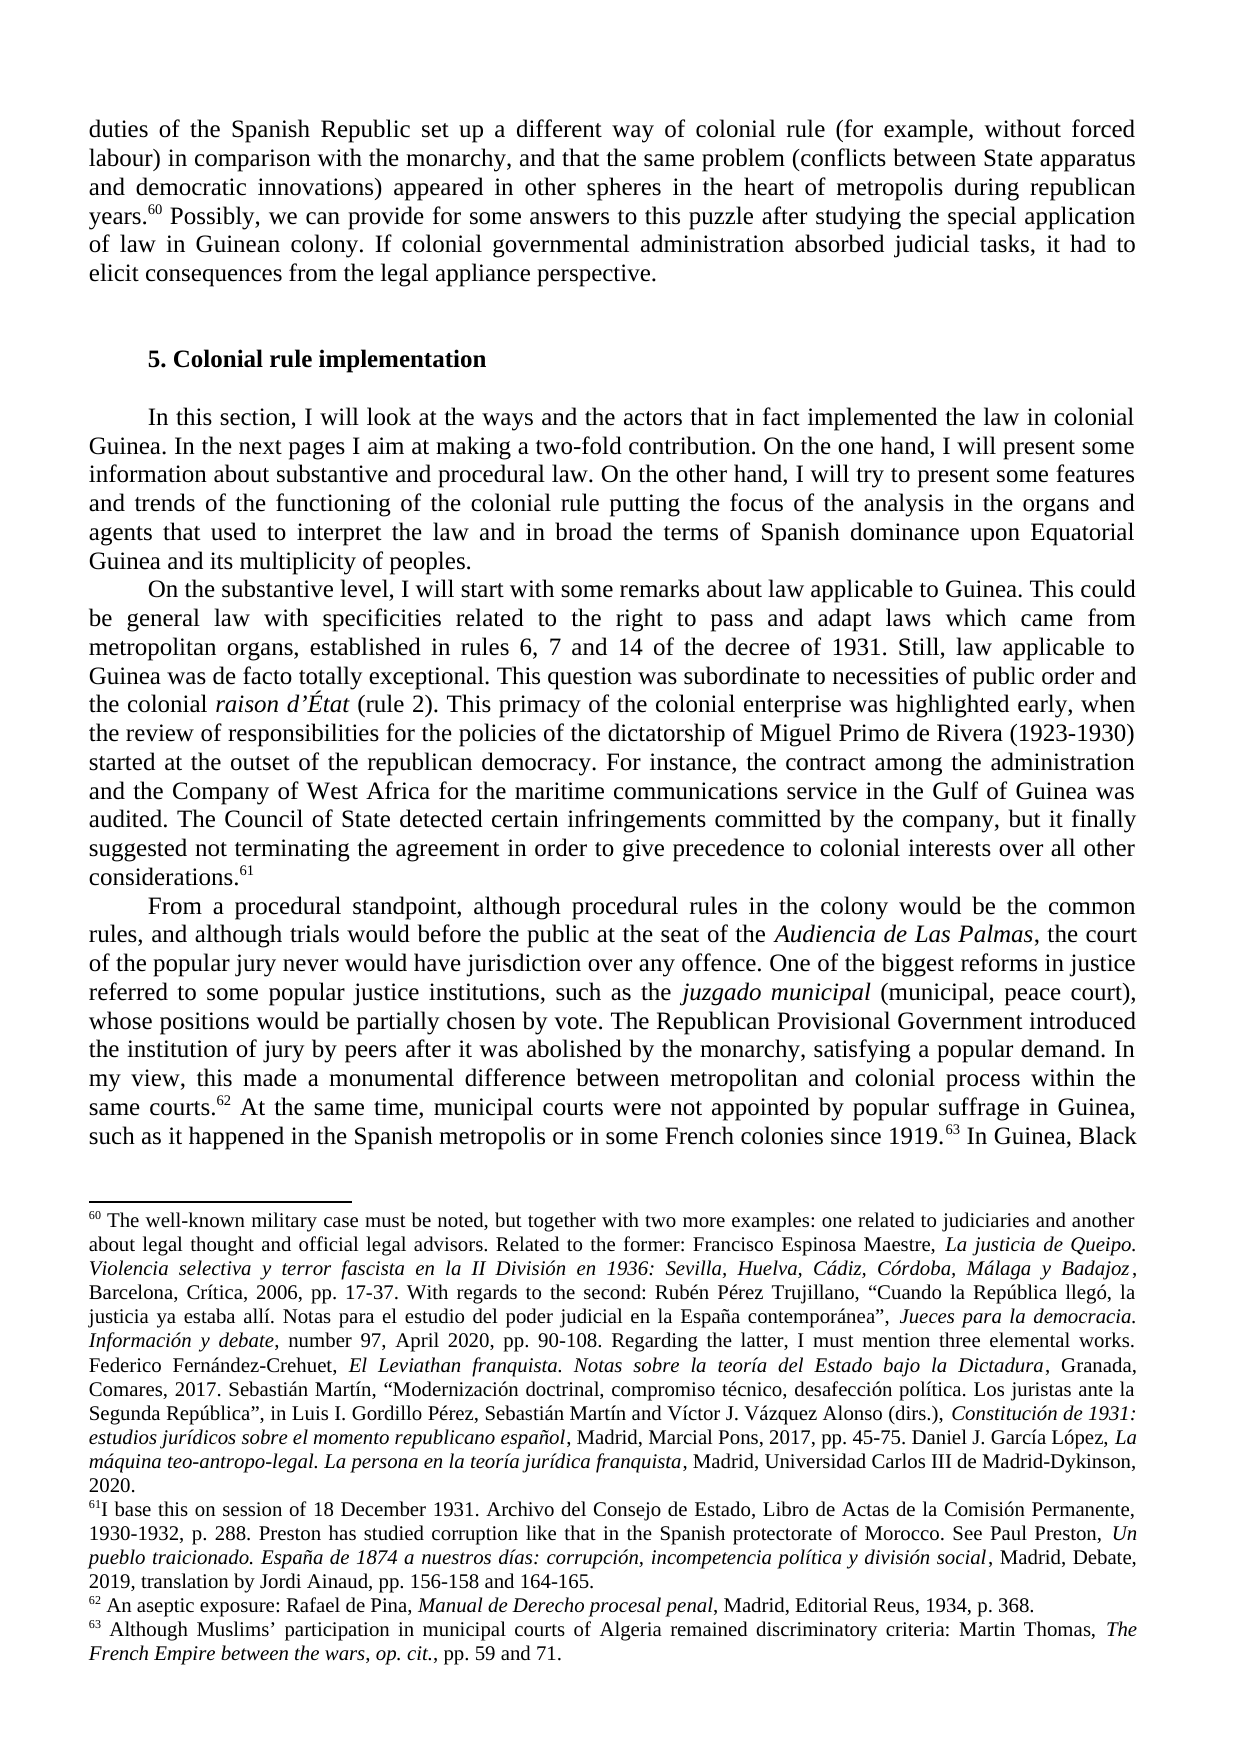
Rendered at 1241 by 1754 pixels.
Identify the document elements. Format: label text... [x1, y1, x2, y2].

text 5. Colonial rule implementation [89, 344, 1137, 373]
text In this section, I will look at the ways and the actors that in fact implemented the law in colonial Guinea. In the next pages I aim at making a two-fold contribution. On the one hand, I will present some information about substantive and procedural law. On the other hand, I will try to present some features and trends of the functioning of the colonial rule putting the focus of the analysis in the organs and agents that used to interpret the law and in broad the terms of Spanish dominance upon Equatorial Guinea and its multiplicity of peoples. [89, 402, 1137, 574]
text On the substantive level, I will start with some remarks about law applicable to Guinea. This could be general law with specificities related to the right to pass and adapt laws which came from metropolitan organs, established in rules 6, 7 and 14 of the decree of 1931. Still, law applicable to Guinea was de facto totally exceptional. This question was subordinate to necessities of public order and the colonial raison d’État (rule 2). This primacy of the colonial enterprise was highlighted early, when the review of responsibilities for the policies of the dictatorship of Miguel Primo de Rivera (1923-1930) started at the outset of the republican democracy. For instance, the contract among the administration and the Company of West Africa for the maritime communications service in the Gulf of Guinea was audited. The Council of State detected certain infringements committed by the company, but it finally suggested not terminating the agreement in order to give precedence to colonial interests over all other considerations. [89, 574, 1137, 891]
text From a procedural standpoint, although procedural rules in the colony would be the common rules, and although trials would before the public at the seat of the Audiencia de Las Palmas, the court of the popular jury never would have jurisdiction over any offence. One of the biggest reforms in justice referred to some popular justice institutions, such as the juzgado municipal (municipal, peace court), whose positions would be partially chosen by vote. The Republican Provisional Government introduced the institution of jury by peers after it was abolished by the monarchy, satisfying a popular demand. In my view, this made a monumental difference between metropolitan and colonial process within the same courts. At the same time, municipal courts were not appointed by popular suffrage in Guinea, such as it happened in the Spanish metropolis or in some French colonies since 1919. In Guinea, Black population was excluded from any political right, which blocked even minor transfers of power in their favour, even in the judicial arena. [89, 891, 1137, 1149]
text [89, 114, 1137, 287]
